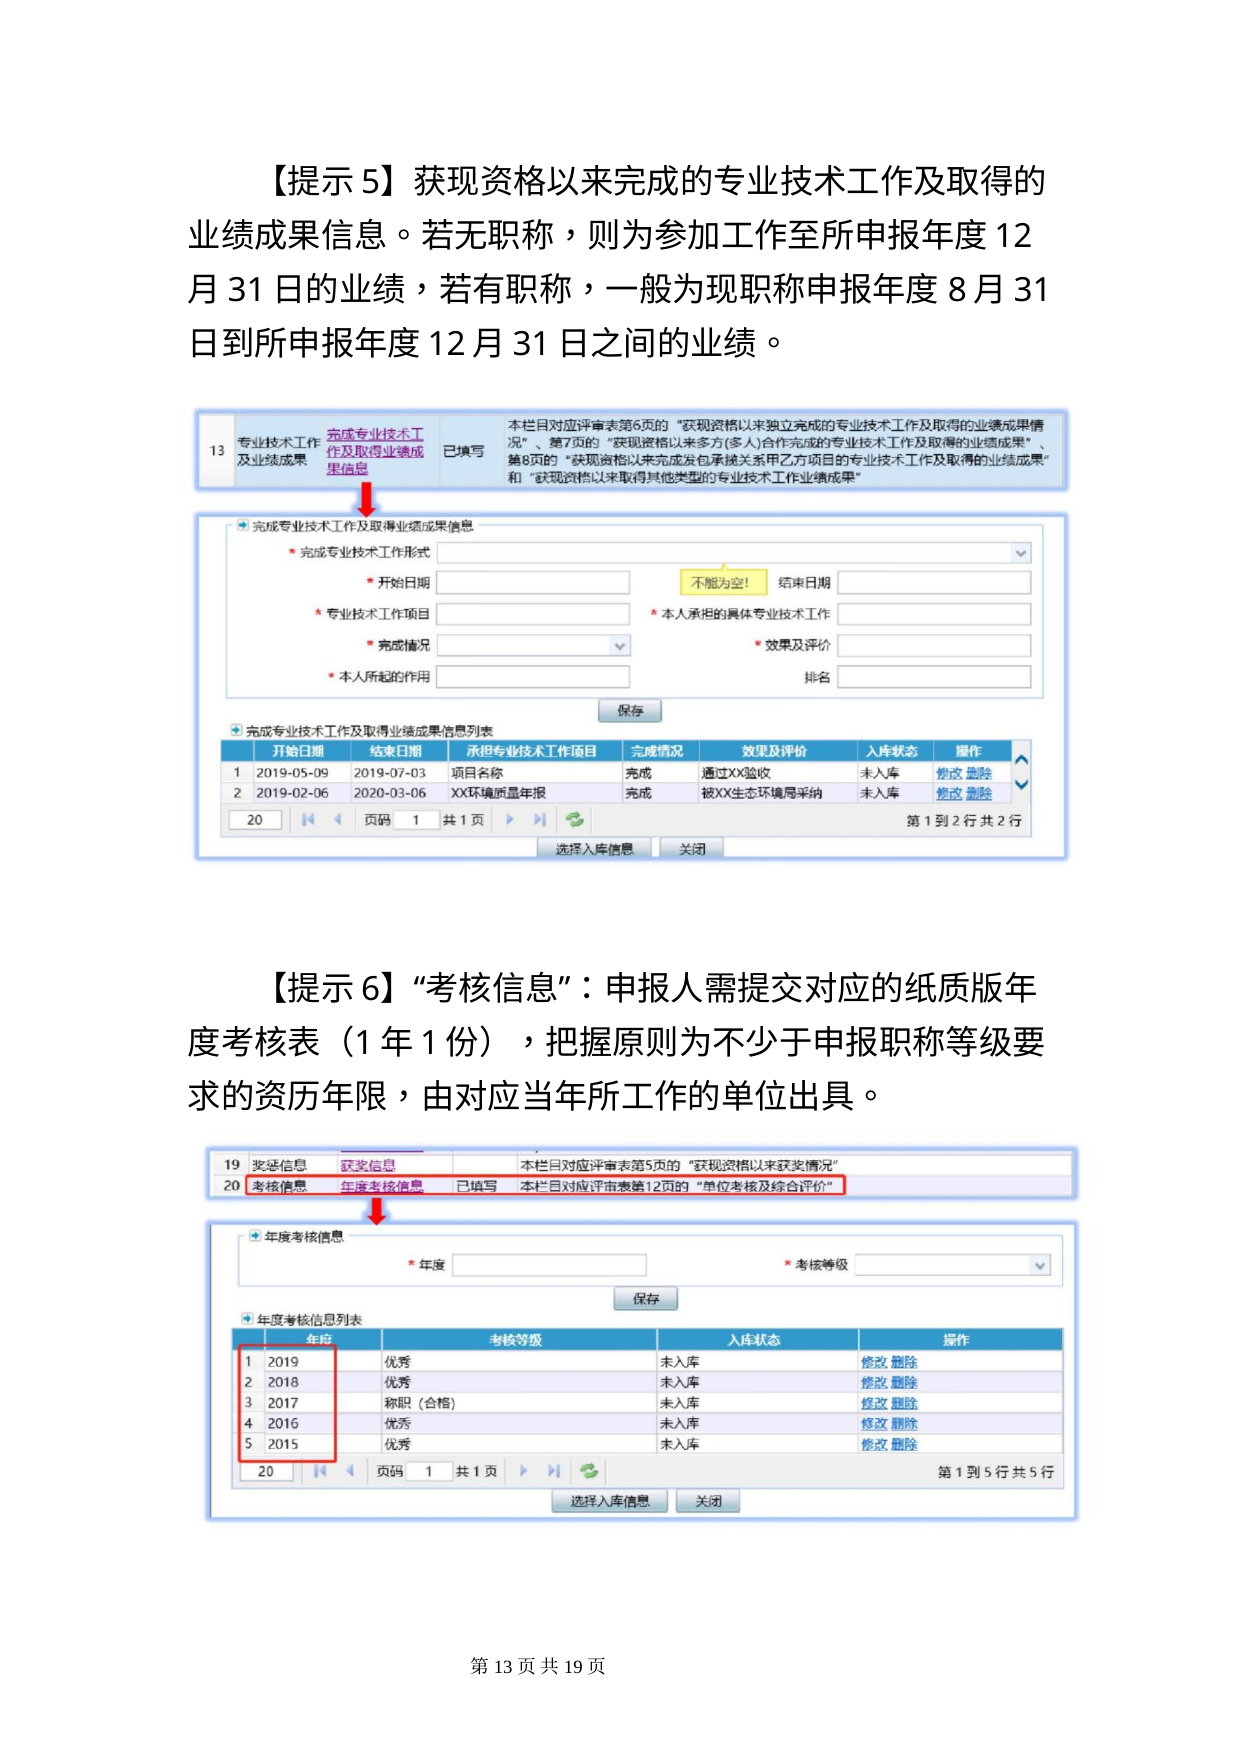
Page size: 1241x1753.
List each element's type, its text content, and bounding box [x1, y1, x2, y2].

text 【提示6】“考核信息”：申报人需提交对应的纸质版年度考核表（1年1份），把握原则为不少于申报职称等级要求的资历年限，由对应当年所工作的单位出具。 [187, 957, 1053, 1119]
picture [183, 397, 1080, 872]
text 【提示5】获现资格以来完成的专业技术工作及取得的业绩成果信息。若无职称，则为参加工作至所申报年度12月31日的业绩，若有职称，一般为现职称申报年度 8月31 日到所申报年度12月31日之间的业绩。 [187, 150, 1053, 367]
picture [194, 1135, 1090, 1533]
